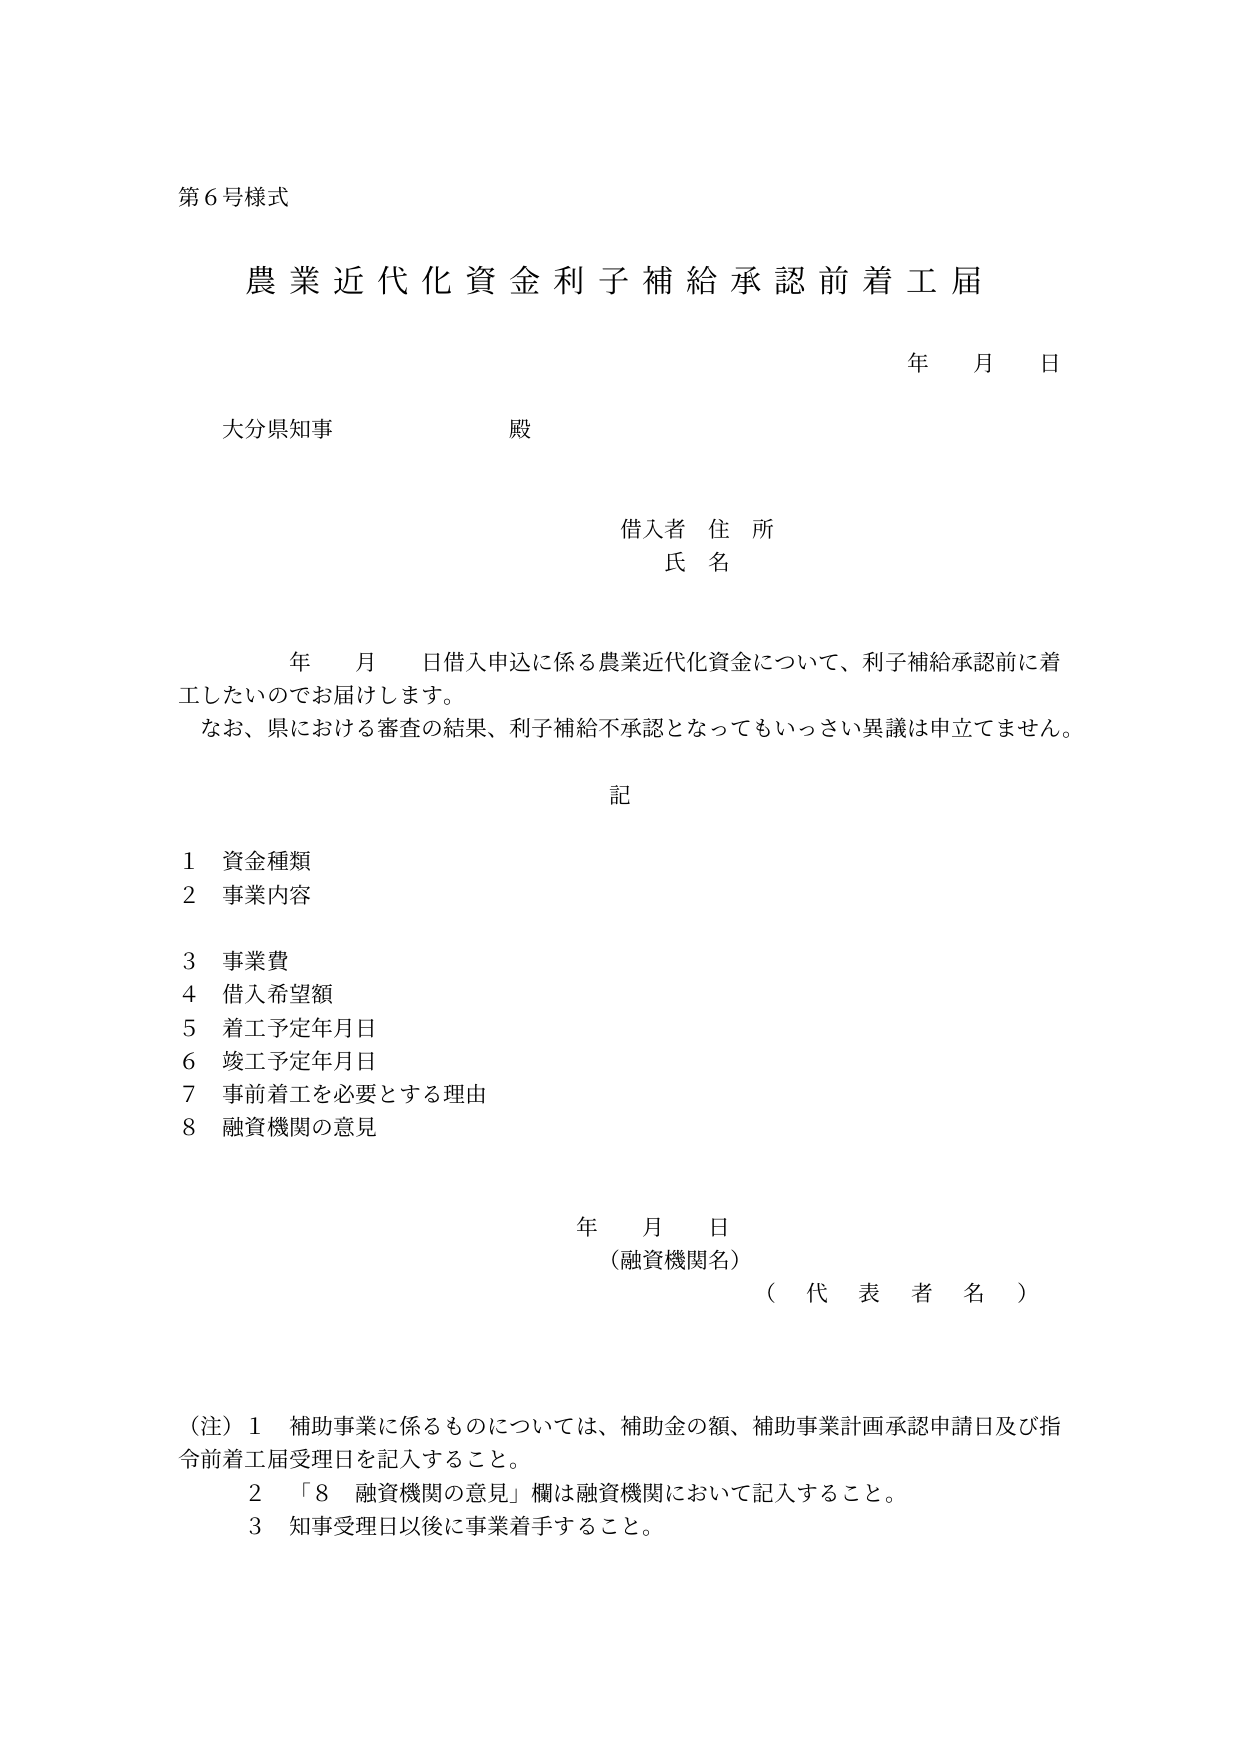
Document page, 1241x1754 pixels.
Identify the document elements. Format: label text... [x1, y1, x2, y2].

text ４ 借入希望額 [178, 977, 1062, 1010]
text 第６号様式 [178, 179, 1062, 212]
text 記 [178, 777, 1062, 811]
text （注）１ 補助事業に係るものについては、補助金の額、補助事業計画承認申請日及び指 令前着工届受理日を記入すること。 [178, 1409, 1062, 1475]
text なお、県における審査の結果、利子補給不承認となってもいっさい異議は申立てません。 [178, 711, 1062, 744]
text ６ 竣工予定年月日 [178, 1043, 1062, 1076]
text 氏 名 [178, 545, 1062, 578]
text ２ 事業内容 [178, 877, 1062, 910]
text 借入者 住 所 [178, 511, 1062, 545]
text ８ 融資機関の意見 [178, 1109, 1062, 1143]
text ２ 「８ 融資機関の意見」欄は融資機関において記入すること。 [178, 1475, 1062, 1508]
text 農業近代化資金利子補給承認前着工届 [178, 246, 1062, 312]
text 大分県知事 殿 [201, 412, 1062, 445]
text 年 月 日借入申込に係る農業近代化資金について、利子補給承認前に着工したいのでお届けします。 [178, 644, 1062, 711]
text （代表者名） [178, 1276, 1062, 1342]
text （融資機関名） [178, 1242, 1062, 1276]
text ７ 事前着工を必要とする理由 [178, 1076, 1062, 1109]
text １ 資金種類 [178, 844, 1062, 877]
text ５ 着工予定年月日 [178, 1010, 1062, 1043]
text 年 月 日 [178, 1209, 1062, 1242]
text ３ 知事受理日以後に事業着手すること。 [178, 1508, 1062, 1542]
text 年 月 日 [178, 345, 1062, 378]
text ３ 事業費 [178, 943, 1062, 977]
